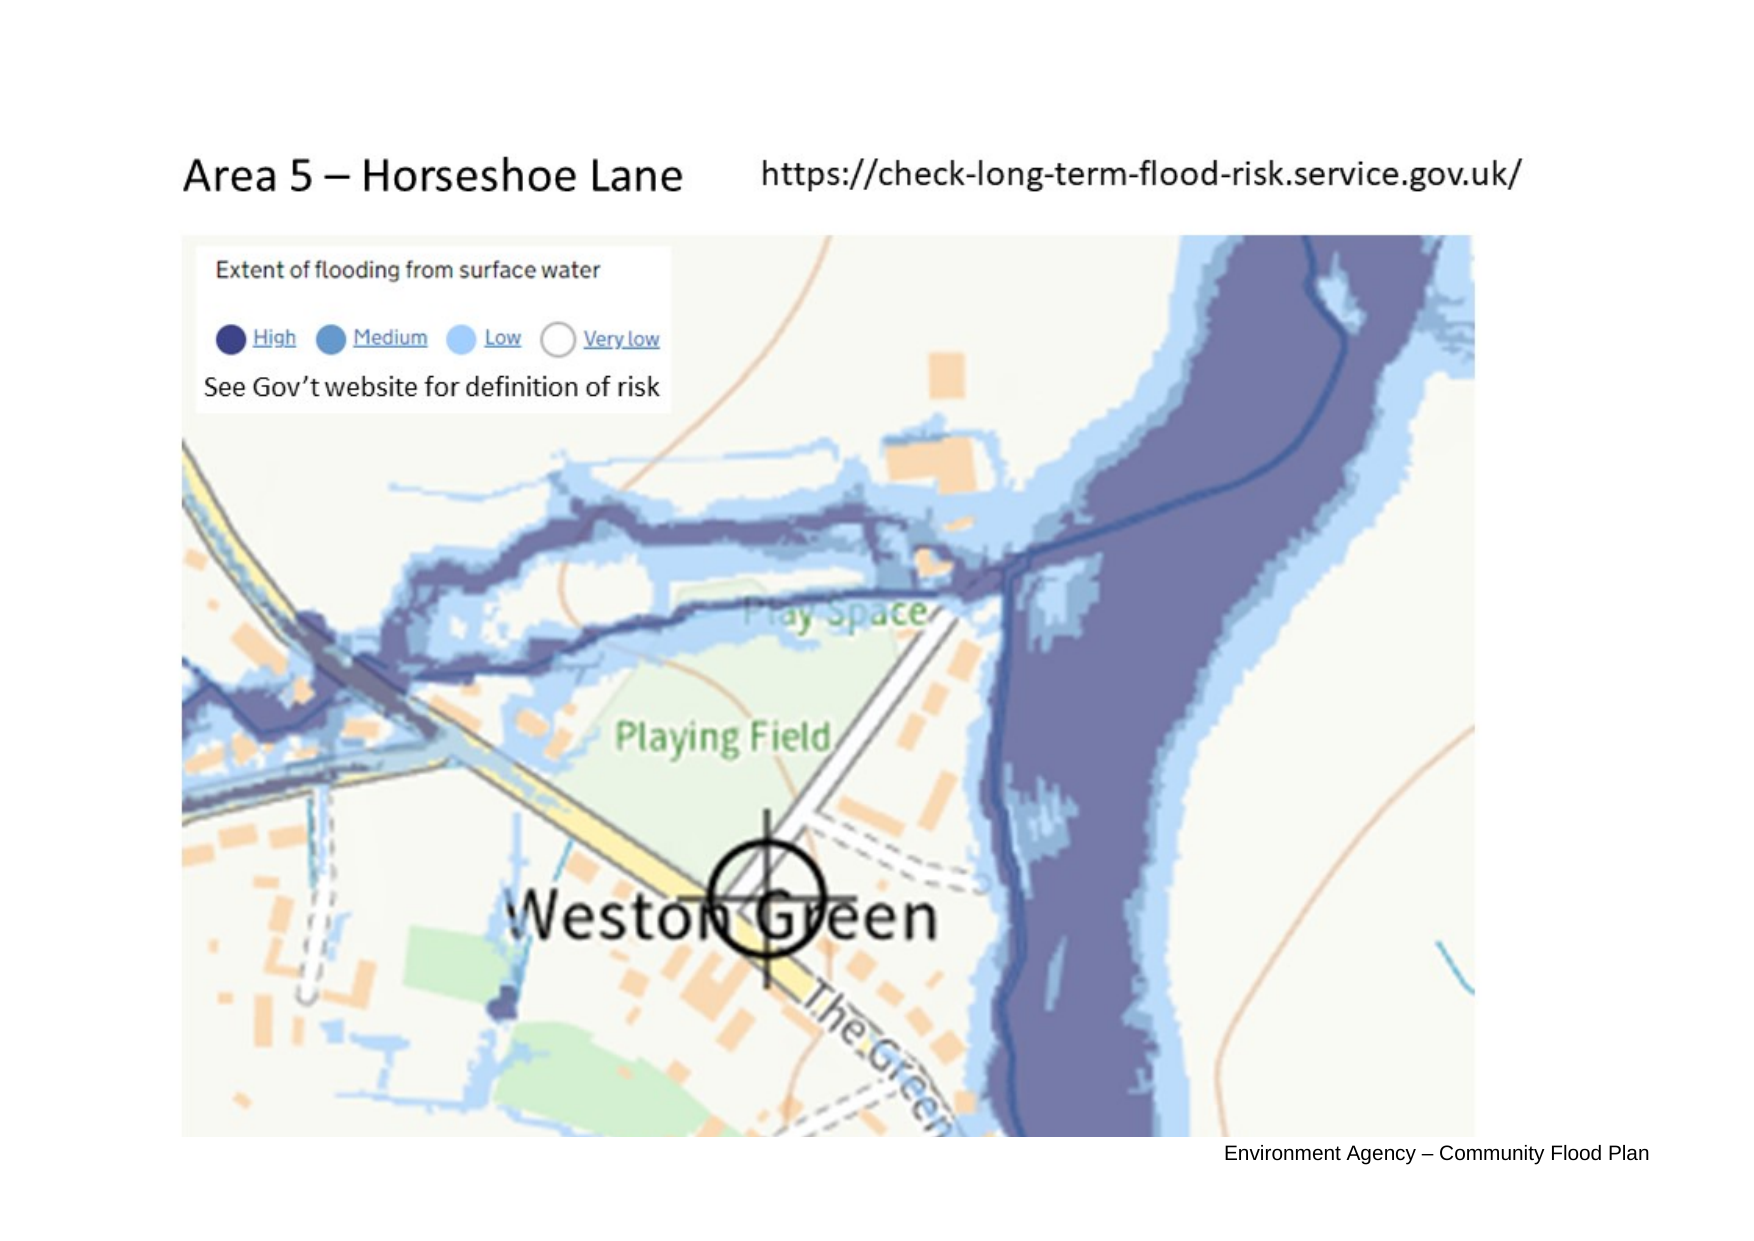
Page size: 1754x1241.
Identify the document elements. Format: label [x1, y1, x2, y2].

picture [104, 104, 1730, 1137]
